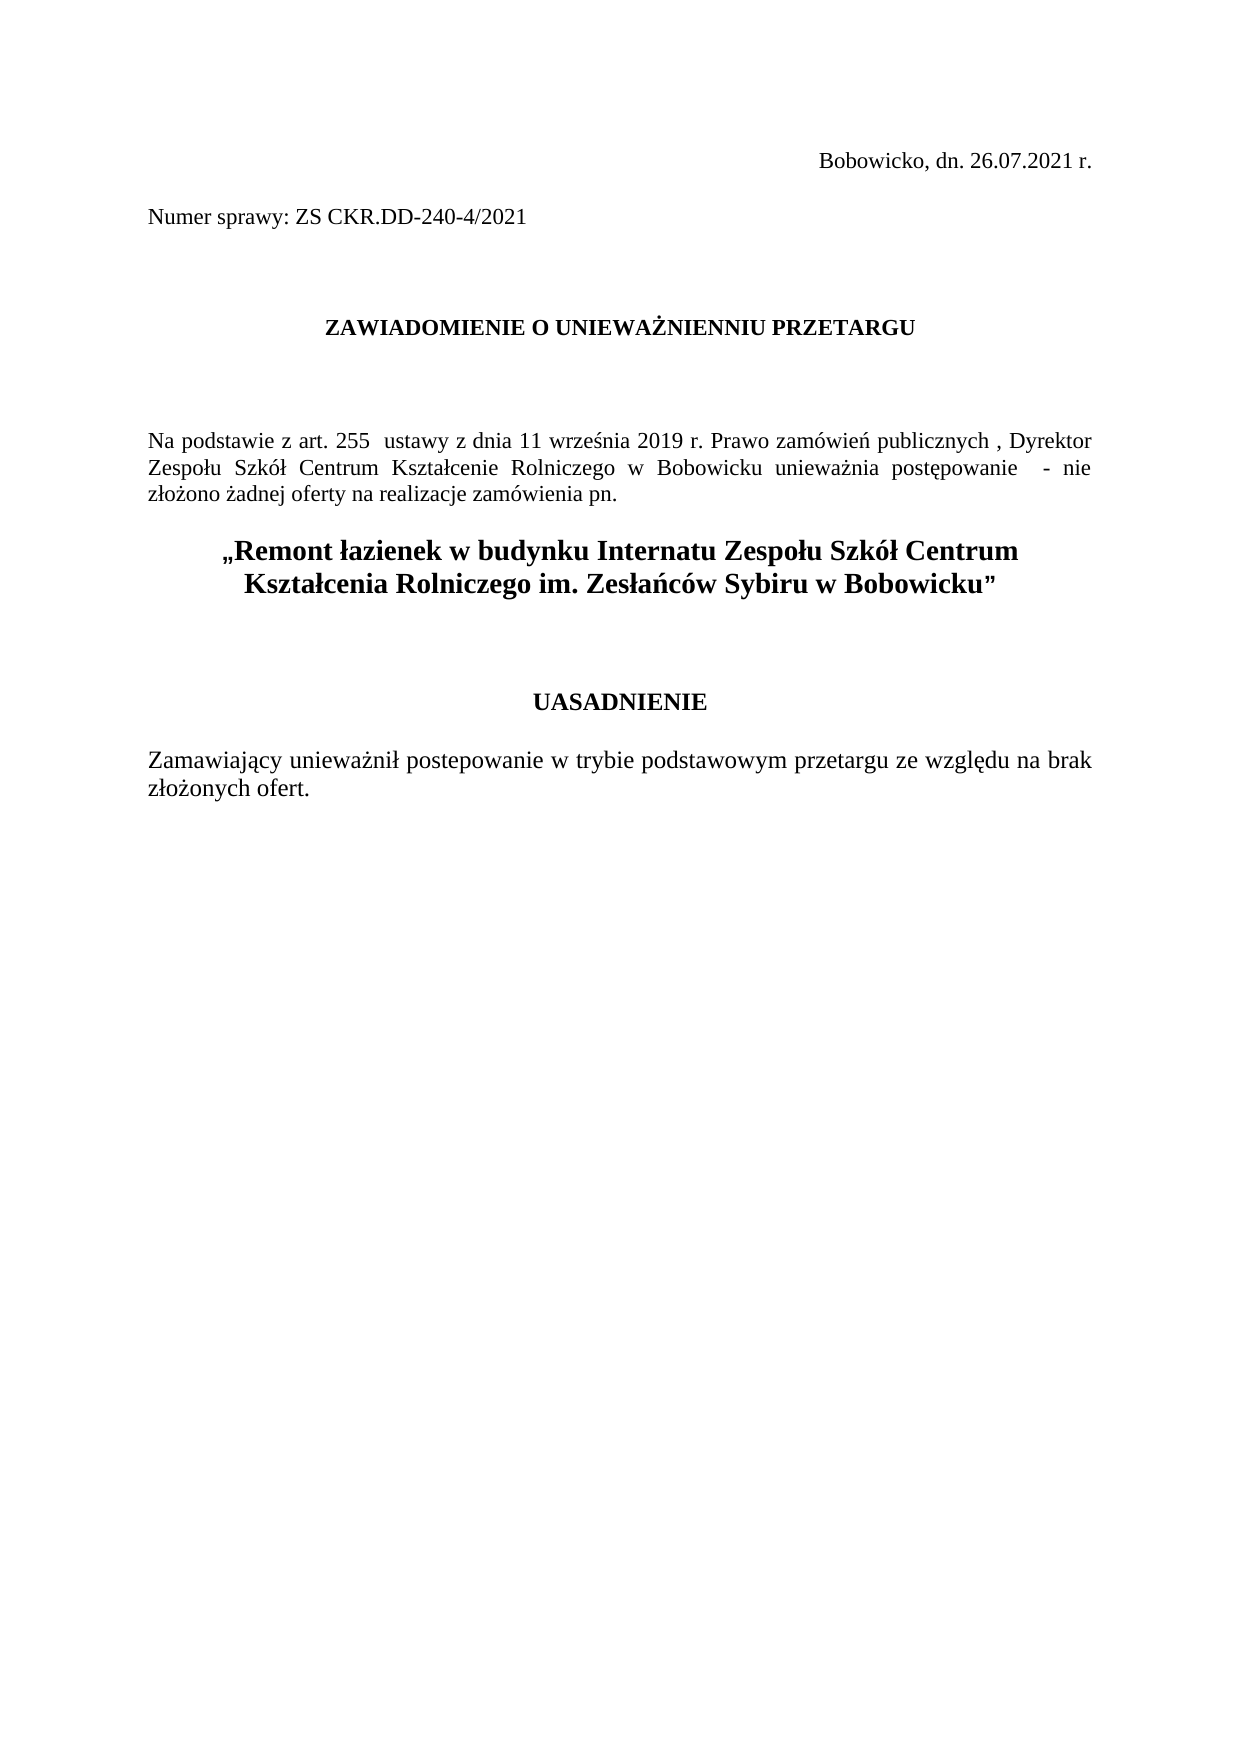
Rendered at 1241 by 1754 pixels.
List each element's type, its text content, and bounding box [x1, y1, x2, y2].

text Na podstawie z art. 255 ustawy z dnia 11 września 2019 r. Prawo zamówień publicznych , Dyrektor Zespołu Szkół Centrum Kształcenie Rolniczego w Bobowicku unieważnia postępowanie - nie złożono żadnej oferty na realizacje zamówienia pn. [148, 428, 1093, 507]
text ZAWIADOMIENIE O UNIEWAŻNIENNIU PRZETARGU [148, 314, 1093, 341]
text Zamawiający unieważnił postepowanie w trybie podstawowym przetargu ze względu na brak złożonych ofert. [148, 745, 1093, 802]
text UASADNIENIE [148, 687, 1093, 716]
text Bobowicko, dn. 26.07.2021 r. [148, 148, 1093, 174]
text „Remont łazienek w budynku Internatu Zespołu Szkół Centrum [148, 533, 1093, 567]
text Kształcenia Rolniczego im. Zesłańców Sybiru w Bobowicku” [148, 567, 1093, 600]
text Numer sprawy: ZS CKR.DD-240-4/2021 [148, 203, 1093, 229]
